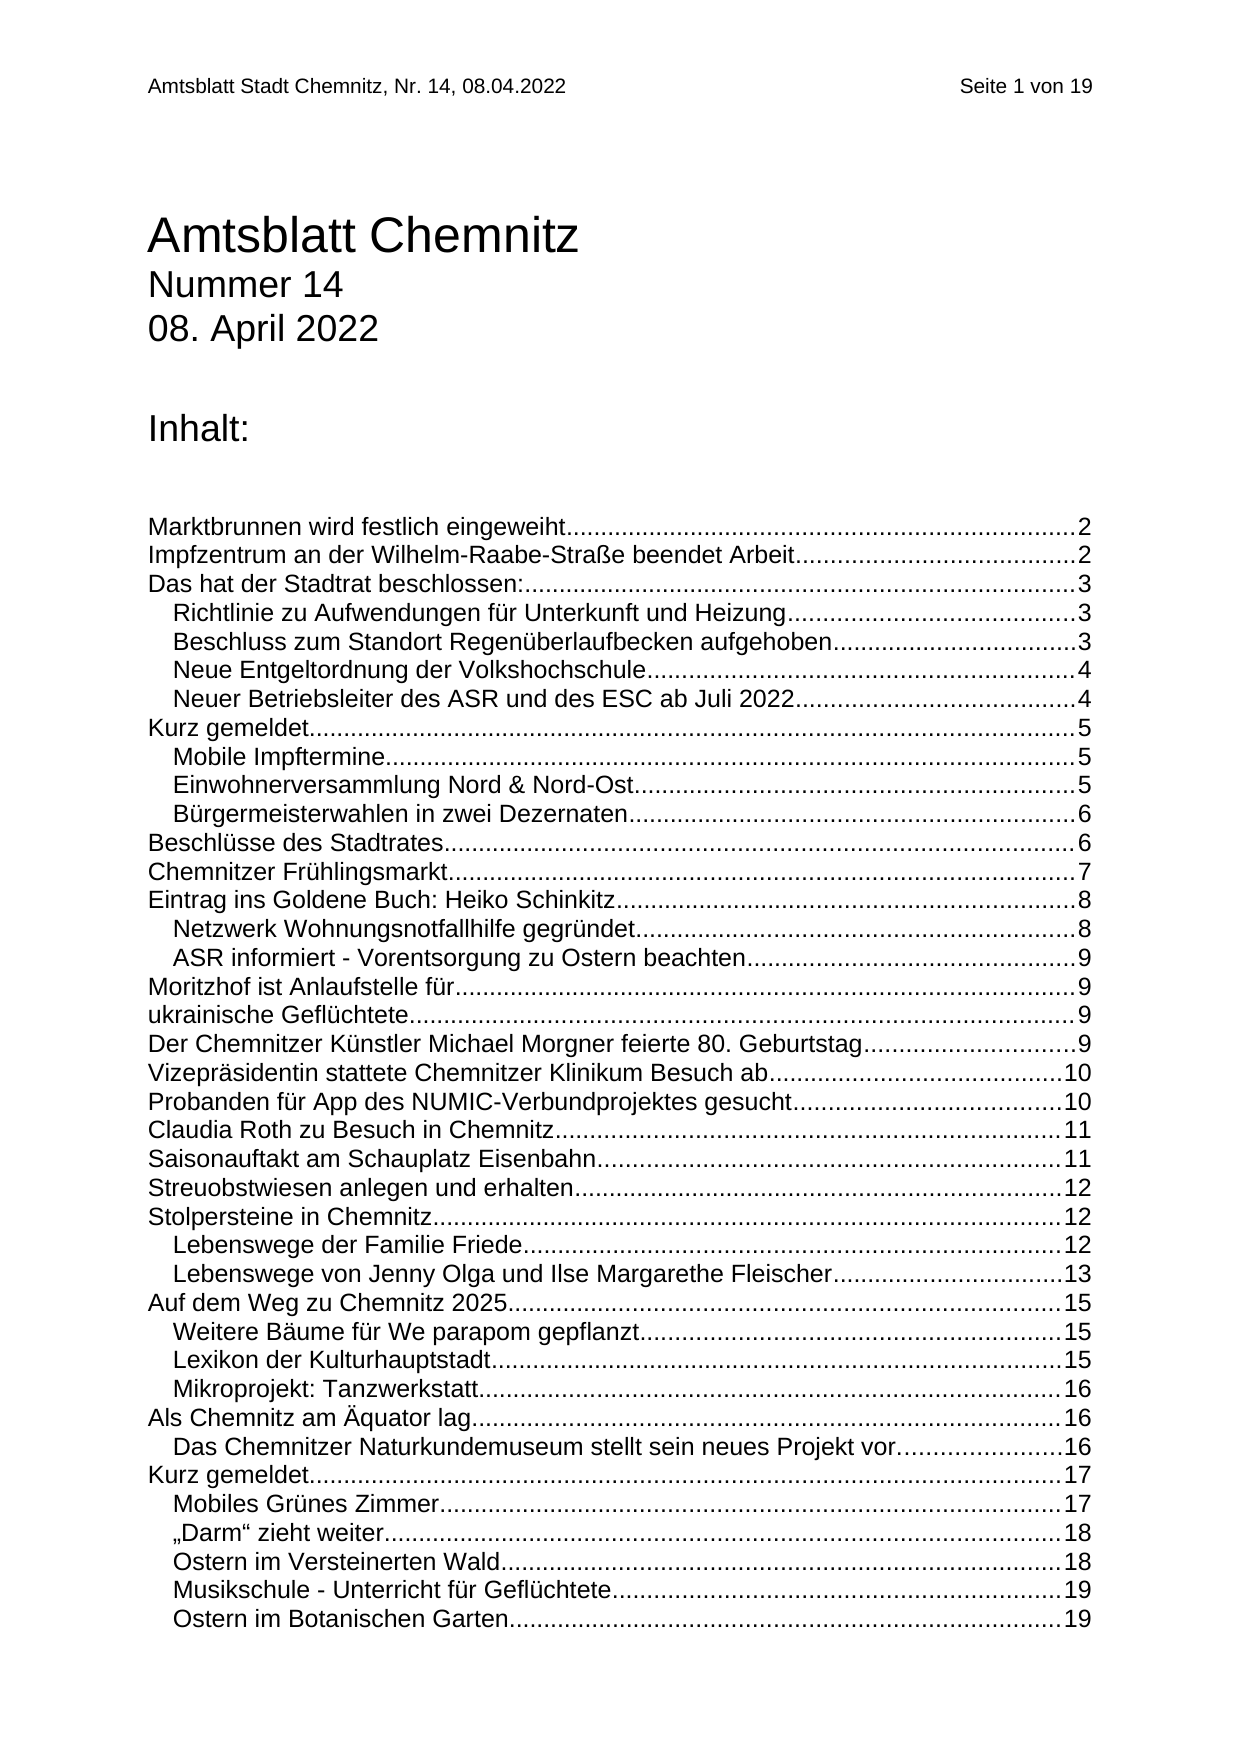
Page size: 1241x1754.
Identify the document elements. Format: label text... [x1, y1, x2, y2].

text „Darm“ zieht weiter 18 [173, 1518, 1093, 1547]
text Lebenswege von Jenny Olga und Ilse Margarethe Fleischer 13 [173, 1259, 1093, 1288]
text Ostern im Versteinerten Wald 18 [173, 1547, 1093, 1576]
text Mobiles Grünes Zimmer 17 [173, 1489, 1093, 1518]
text Einwohnerversammlung Nord & Nord-Ost 5 [173, 771, 1093, 799]
text Netzwerk Wohnungsnotfallhilfe gegründet 8 [173, 914, 1093, 943]
text Neuer Betriebsleiter des ASR und des ESC ab Juli 2022 4 [173, 684, 1093, 713]
text Kurz gemeldet 17 [148, 1461, 1093, 1489]
text Auf dem Weg zu Chemnitz 2025 15 [148, 1288, 1093, 1317]
text ASR informiert - Vorentsorgung zu Ostern beachten 9 [173, 943, 1093, 972]
text Beschluss zum Standort Regenüberlaufbecken aufgehoben 3 [173, 627, 1093, 656]
text Beschlüsse des Stadtrates 6 [148, 828, 1093, 857]
text Probanden für App des NUMIC-Verbundprojektes gesucht 10 [148, 1087, 1093, 1116]
text Eintrag ins Goldene Buch: Heiko Schinkitz 8 [148, 886, 1093, 914]
text Lebenswege der Familie Friede 12 [173, 1231, 1093, 1259]
text Amtsblatt Chemnitz [148, 205, 1093, 263]
text ukrainische Geflüchtete 9 [148, 1001, 1093, 1029]
text Inhalt: [148, 406, 1093, 449]
text Ostern im Botanischen Garten 19 [173, 1604, 1093, 1633]
text Weitere Bäume für We parapom gepflanzt 15 [173, 1317, 1093, 1346]
text Das hat der Stadtrat beschlossen: 3 [148, 569, 1093, 598]
text Der Chemnitzer Künstler Michael Morgner feierte 80. Geburtstag 9 [148, 1029, 1093, 1058]
text 08. April 2022 [148, 306, 1093, 349]
text Vizepräsidentin stattete Chemnitzer Klinikum Besuch ab 10 [148, 1058, 1093, 1087]
text Stolpersteine in Chemnitz 12 [148, 1202, 1093, 1231]
text Als Chemnitz am Äquator lag 16 [148, 1403, 1093, 1432]
text Impfzentrum an der Wilhelm-Raabe-Straße beendet Arbeit 2 [148, 541, 1093, 569]
text Moritzhof ist Anlaufstelle für 9 [148, 972, 1093, 1001]
text Bürgermeisterwahlen in zwei Dezernaten 6 [173, 799, 1093, 828]
text Marktbrunnen wird festlich eingeweiht 2 [148, 512, 1093, 541]
text Mikroprojekt: Tanzwerkstatt 16 [173, 1374, 1093, 1403]
text Chemnitzer Frühlingsmarkt 7 [148, 857, 1093, 886]
text Musikschule - Unterricht für Geflüchtete 19 [173, 1576, 1093, 1604]
text Mobile Impftermine 5 [173, 742, 1093, 771]
text Lexikon der Kulturhauptstadt 15 [173, 1346, 1093, 1374]
text Kurz gemeldet 5 [148, 713, 1093, 742]
text Richtlinie zu Aufwendungen für Unterkunft und Heizung 3 [173, 598, 1093, 627]
text Saisonauftakt am Schauplatz Eisenbahn 11 [148, 1144, 1093, 1173]
text Das Chemnitzer Naturkundemuseum stellt sein neues Projekt vor. 16 [173, 1432, 1093, 1461]
text Claudia Roth zu Besuch in Chemnitz 11 [148, 1116, 1093, 1144]
text Streuobstwiesen anlegen und erhalten 12 [148, 1173, 1093, 1202]
text Nummer 14 [148, 263, 1093, 306]
text Neue Entgeltordnung der Volkshochschule 4 [173, 656, 1093, 684]
